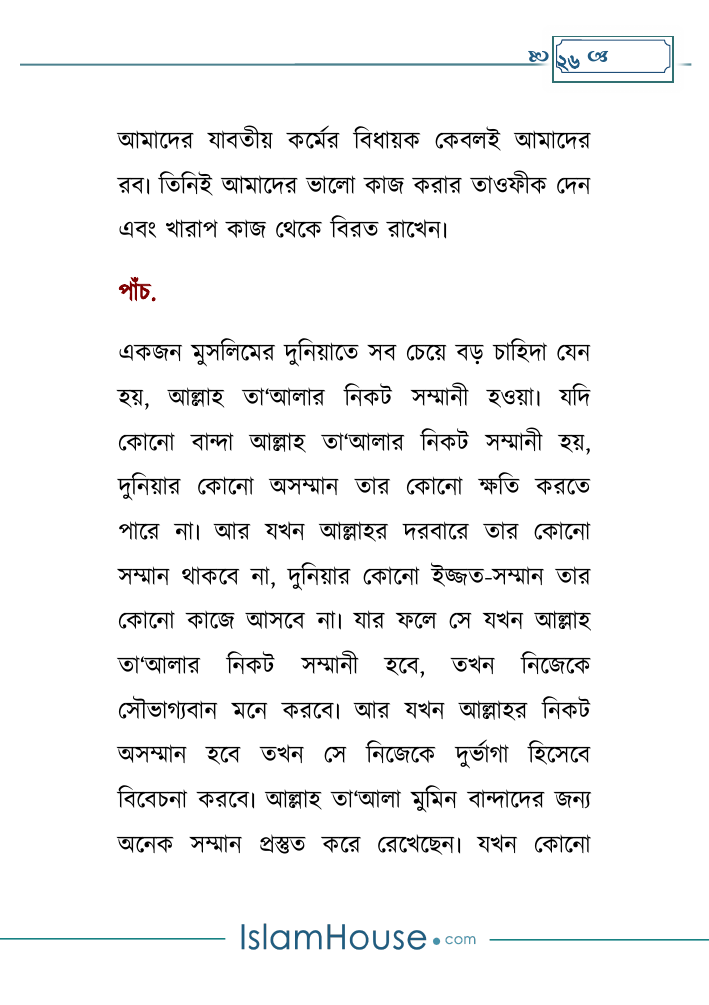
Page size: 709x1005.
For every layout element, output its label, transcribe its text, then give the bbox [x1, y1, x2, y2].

picture [0, 918, 226, 955]
text পাঁচ. [118, 269, 591, 310]
picture [233, 919, 709, 956]
